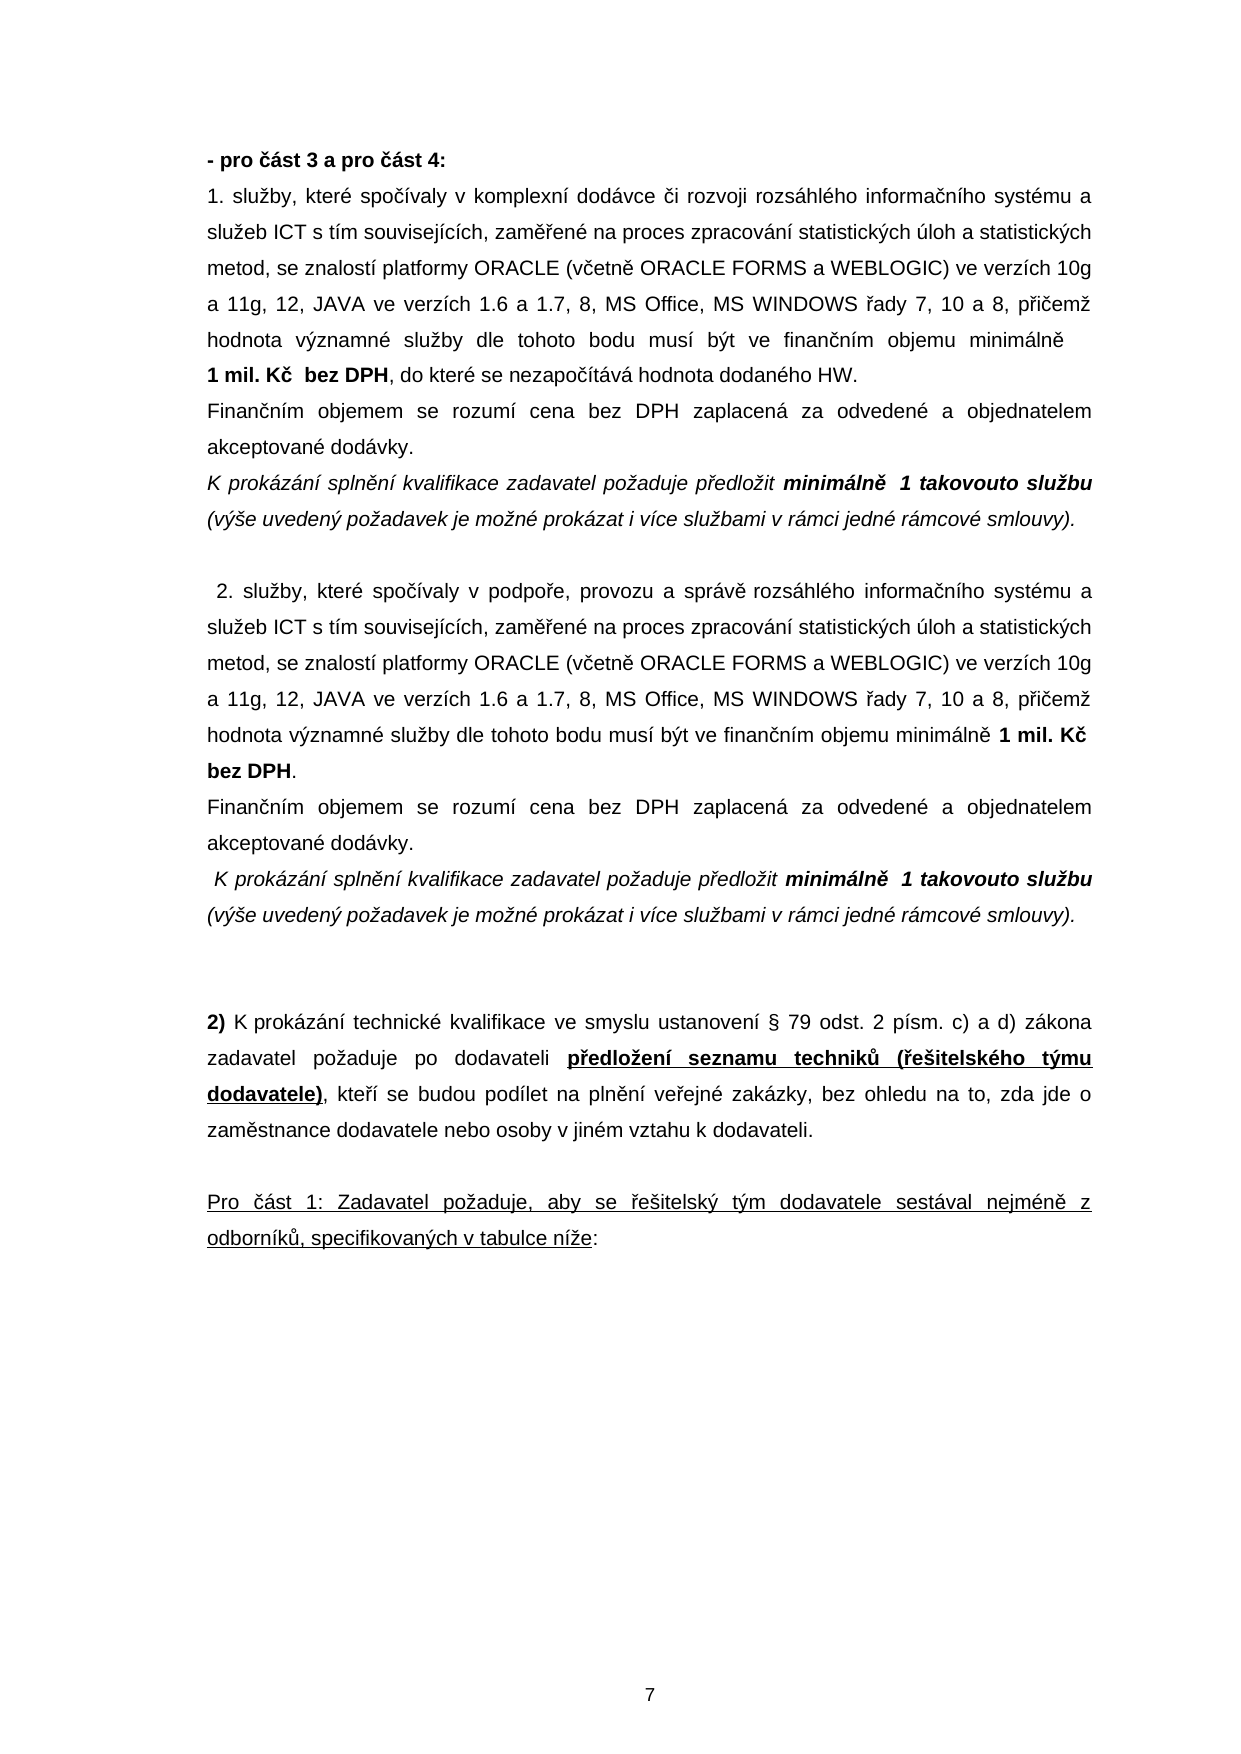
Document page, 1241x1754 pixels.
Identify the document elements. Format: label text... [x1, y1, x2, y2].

text 2. služby, které spočívaly v podpoře, provozu a správě rozsáhlého informačního systému a služeb ICT s tím souvisejících, zaměřené na proces zpracování statistických úloh a statistických metod, se znalostí platformy ORACLE (včetně ORACLE FORMS a WEBLOGIC) ve verzích 10g a 11g, 12, JAVA ve verzích 1.6 a 1.7, 8, MS Office, MS WINDOWS řady 7, 10 a 8, přičemž hodnota významné služby dle tohoto bodu musí být ve finančním objemu minimálně 1 mil. Kč bez DPH. [207, 579, 1093, 783]
text - pro část 3 a pro část 4: [207, 148, 1093, 172]
list Pro část 1: Zadavatel požaduje, aby se řešitelský tým dodavatele sestával nejméně z odborníků, specifikovaných v tabulce níže: [207, 1190, 1093, 1250]
text 1. služby, které spočívaly v komplexní dodávce či rozvoji rozsáhlého informačního systému a služeb ICT s tím souvisejících, zaměřené na proces zpracování statistických úloh a statistických metod, se znalostí platformy ORACLE (včetně ORACLE FORMS a WEBLOGIC) ve verzích 10g a 11g, 12, JAVA ve verzích 1.6 a 1.7, 8, MS Office, MS WINDOWS řady 7, 10 a 8, přičemž hodnota významné služby dle tohoto bodu musí být ve finančním objemu minimálně 1 mil. Kč bez DPH, do které se nezapočítává hodnota dodaného HW. [207, 184, 1093, 387]
list 2) K prokázání technické kvalifikace ve smyslu ustanovení § 79 odst. 2 písm. c) a d) zákona zadavatel požaduje po dodavateli předložení seznamu techniků (řešitelského týmu dodavatele), kteří se budou podílet na plnění veřejné zakázky, bez ohledu na to, zda jde o zaměstnance dodavatele nebo osoby v jiném vztahu k dodavateli. [207, 1010, 1093, 1142]
text Finančním objemem se rozumí cena bez DPH zaplacená za odvedené a objednatelem akceptované dodávky. [207, 399, 1093, 459]
text Finančním objemem se rozumí cena bez DPH zaplacená za odvedené a objednatelem akceptované dodávky. [207, 794, 1093, 854]
